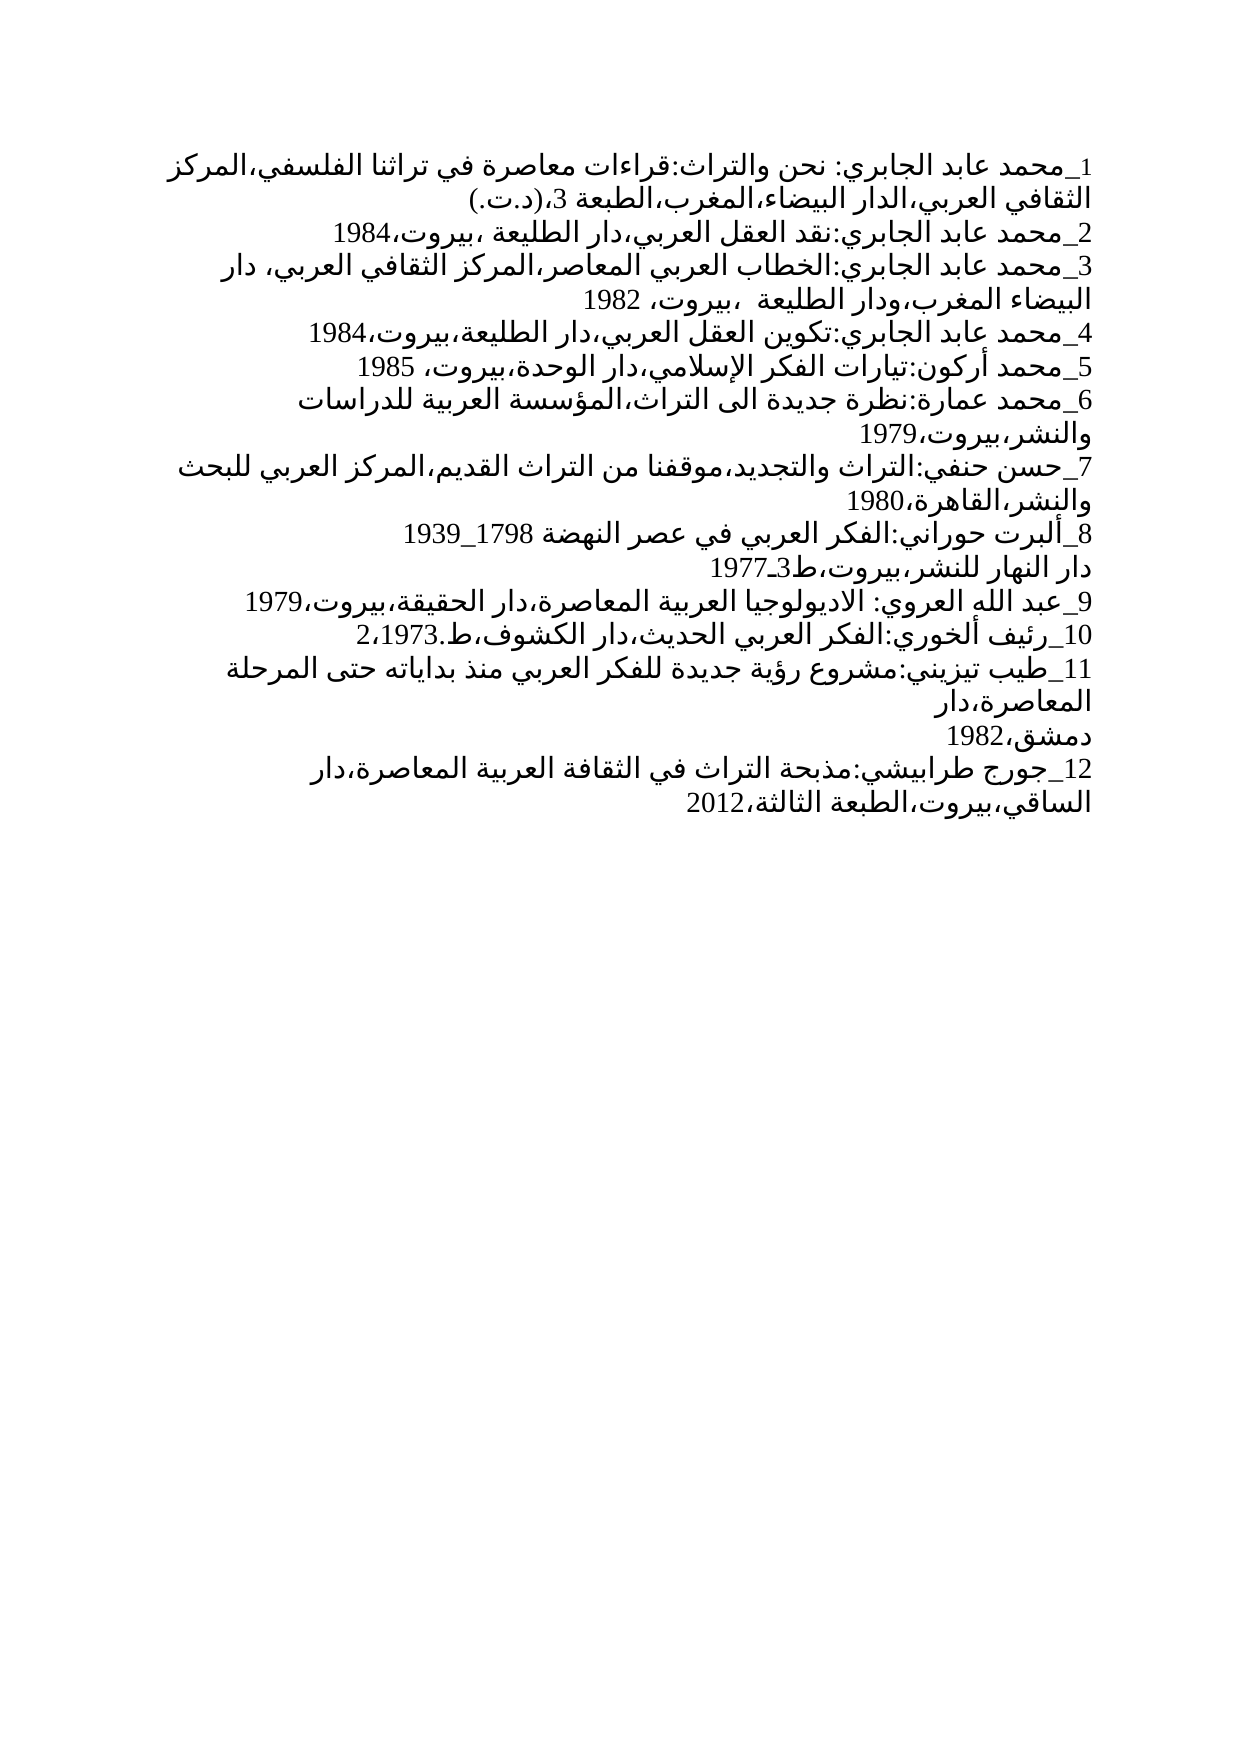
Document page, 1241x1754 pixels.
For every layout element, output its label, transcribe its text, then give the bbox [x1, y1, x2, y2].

text دار النهار للنشر،بيروت،ط3ـ1977 [148, 550, 1093, 584]
text 11_طيب تيزيني:مشروع رؤية جديدة للفكر العربي منذ بداياته حتى المرحلة المعاصرة،دار [148, 651, 1093, 718]
text 6_محمد عمارة:نظرة جديدة الى التراث،المؤسسة العربية للدراسات والنشر،بيروت،1979 [148, 382, 1093, 449]
text 3_محمد عابد الجابري:الخطاب العربي المعاصر،المركز الثقافي العربي، دار البيضاء المغرب،ودار الطليعة ،بيروت، 1982 [148, 248, 1093, 315]
text دمشق،1982 [148, 718, 1093, 751]
text 10_رئيف ألخوري:الفكر العربي الحديث،دار الكشوف،ط.2،1973 [148, 617, 1093, 651]
text 8_ألبرت حوراني:الفكر العربي في عصر النهضة 1798_1939 [148, 517, 1093, 550]
text 9_عبد الله العروي: الاديولوجيا العربية المعاصرة،دار الحقيقة،بيروت،1979 [148, 584, 1093, 617]
text 4_محمد عابد الجابري:تكوين العقل العربي،دار الطليعة،بيروت،1984 [148, 315, 1093, 349]
text 2_محمد عابد الجابري:نقد العقل العربي،دار الطليعة ،بيروت،1984 [148, 215, 1093, 248]
text 12_جورج طرابيشي:مذبحة التراث في الثقافة العربية المعاصرة،دار الساقي،بيروت،الطبعة الثالثة،2012 [148, 751, 1093, 818]
text 1_محمد عابد الجابري: نحن والتراث:قراءات معاصرة في تراثنا الفلسفي،المركز الثقافي العربي،الدار البيضاء،المغرب،الطبعة 3،(د.ت.) [148, 148, 1093, 215]
text 5_محمد أركون:تيارات الفكر الإسلامي،دار الوحدة،بيروت، 1985 [148, 349, 1093, 382]
text 7_حسن حنفي:التراث والتجديد،موقفنا من التراث القديم،المركز العربي للبحث والنشر،القاهرة،1980 [148, 449, 1093, 517]
